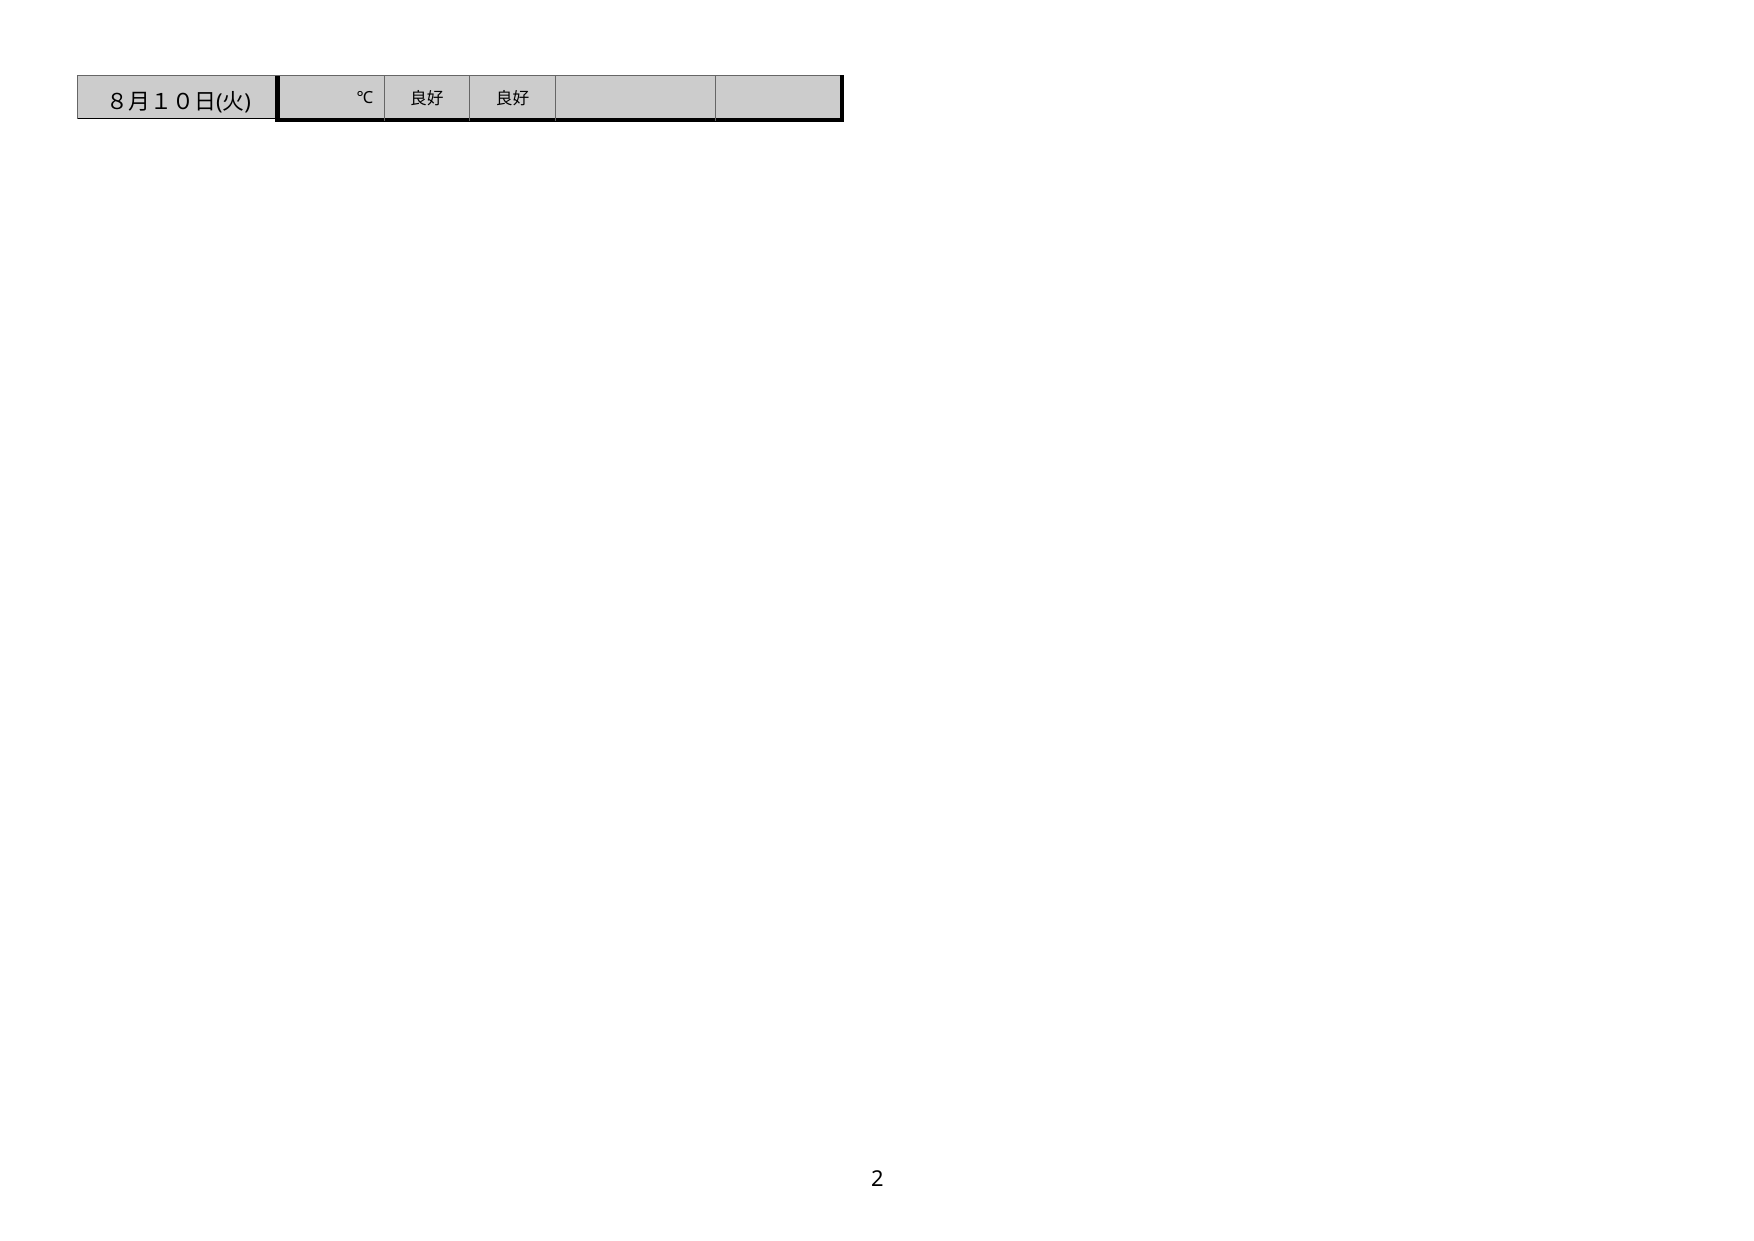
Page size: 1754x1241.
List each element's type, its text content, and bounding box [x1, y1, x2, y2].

table_cell 良好 [385, 76, 469, 118]
table_cell ℃ [280, 76, 384, 118]
table_cell [716, 76, 840, 118]
table_cell [556, 76, 715, 118]
table_cell 良好 [470, 76, 555, 118]
table_cell ８月１０日(火) [78, 76, 275, 118]
